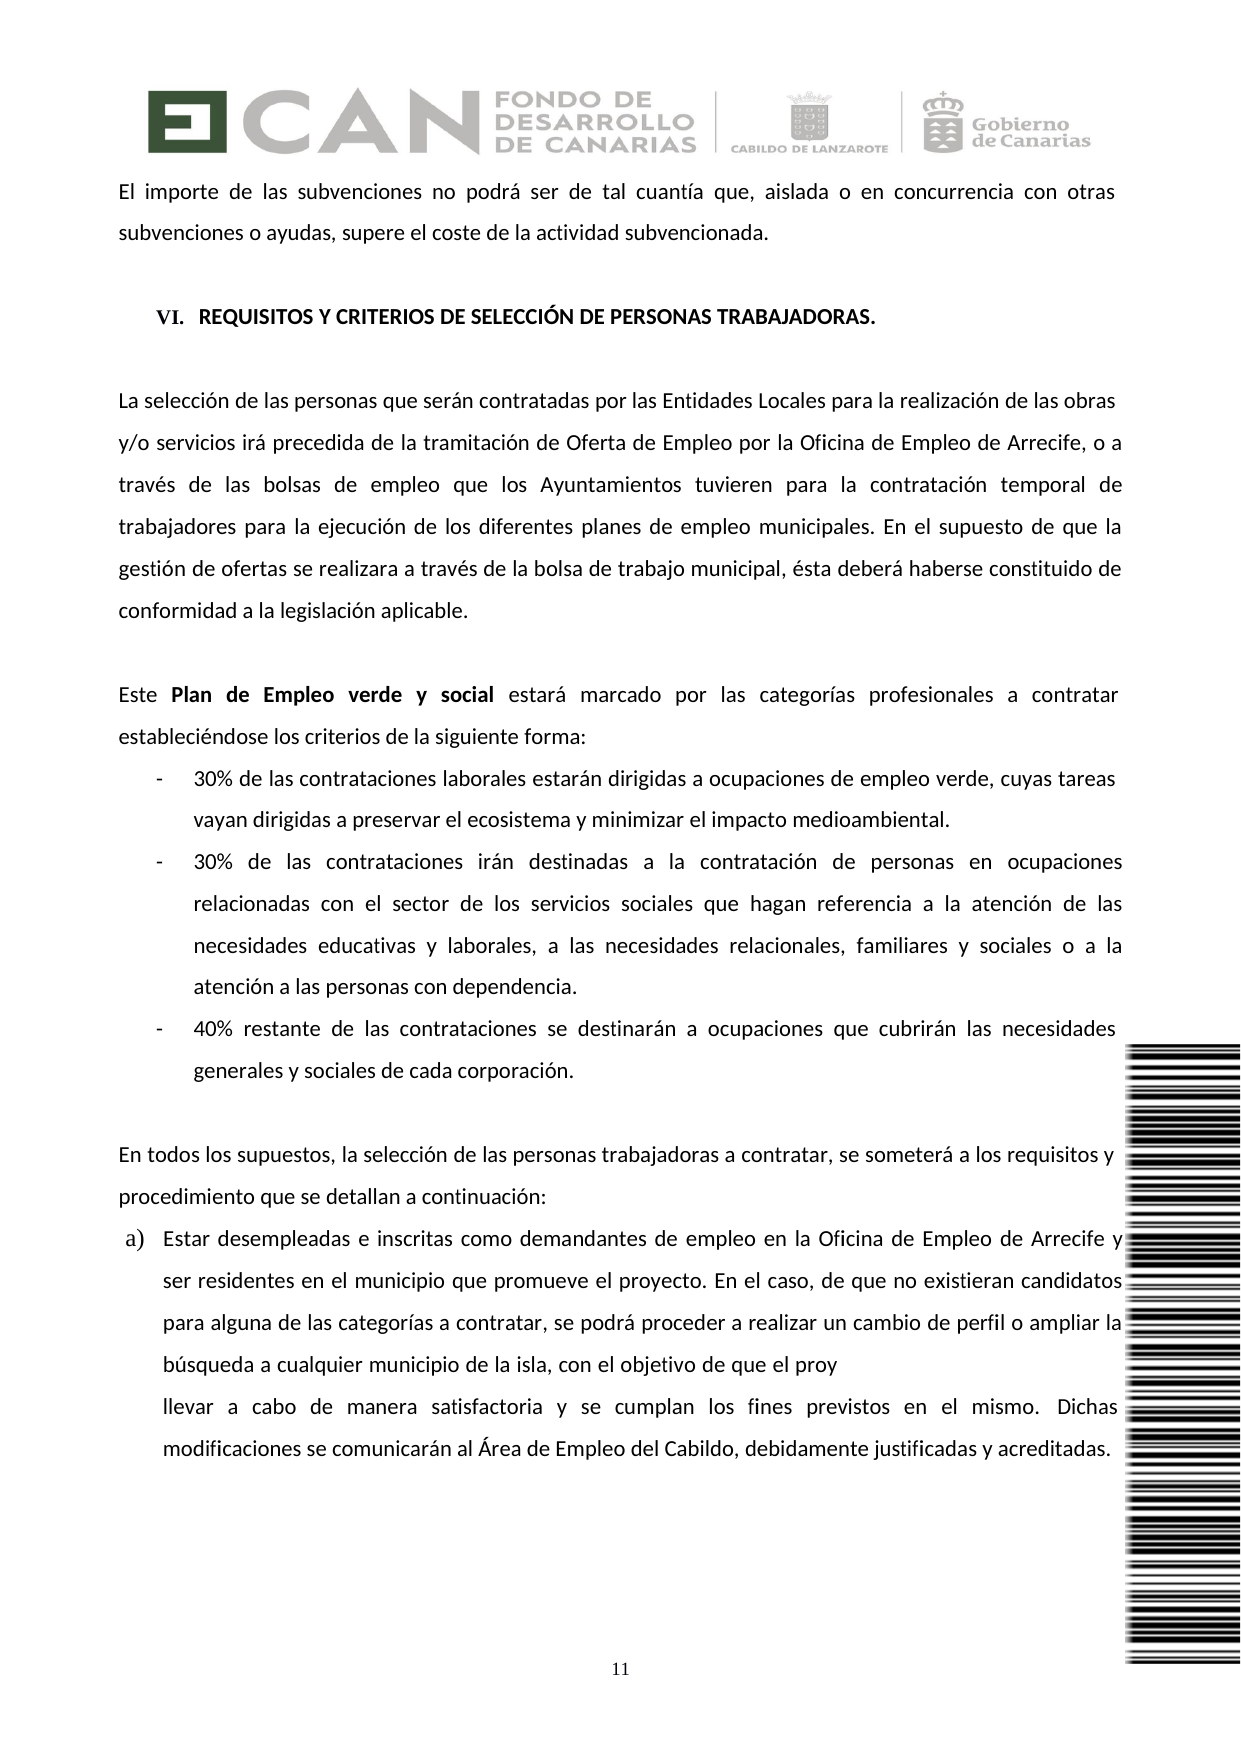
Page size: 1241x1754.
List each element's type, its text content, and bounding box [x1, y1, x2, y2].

text - 30% de las contrataciones irán destinadas a la contratación de personas en ocupaciones relacionadas con el sector de los servicios sociales que hagan referencia a la atención de las necesidades educativas y laborales, a las necesidades relacionales, familiares y sociales o a la atención a las personas con dependencia. [156, 847, 1123, 1000]
text llevar a cabo de manera satisfactoria y se cumplan los fines previstos en el mismo. Dichas modificaciones se comunicarán al Área de Empleo del Cabildo, debidamente justificadas y acreditadas. [163, 1392, 1127, 1462]
text - 30% de las contrataciones laborales estarán dirigidas a ocupaciones de empleo verde, cuyas tareas vayan dirigidas a preservar el ecosistema y minimizar el impacto medioambiental. [156, 764, 1125, 833]
text VI. REQUISITOS Y CRITERIOS DE SELECCIÓN DE PERSONAS TRABAJADORAS. [156, 302, 1154, 330]
text - 40% restante de las contrataciones se destinarán a ocupaciones que cubrirán las necesidades generales y sociales de cada corporación. [156, 1014, 1125, 1084]
picture [118, 59, 1123, 158]
text Este Plan de Empleo verde y social estará marcado por las categorías profesionales a contratar estableciéndose los criterios de la siguiente forma: [118, 680, 1126, 750]
text a) Estar desempleadas e inscritas como demandantes de empleo en la Oficina de Empleo de Arrecife y ser residentes en el municipio que promueve el proyecto. En el caso, de que no existieran candidatos para alguna de las categorías a contratar, se podrá proceder a realizar un cambio de perfil o ampliar la búsqueda a cualquier municipio de la isla, con el objetivo de que el proy [125, 1223, 1123, 1378]
text 11 [611, 1658, 1154, 1680]
text En todos los supuestos, la selección de las personas trabajadoras a contratar, se someterá a los requisitos y [118, 1140, 1154, 1168]
text procedimiento que se detallan a continuación: [118, 1182, 1154, 1210]
text El importe de las subvenciones no podrá ser de tal cuantía que, aislada o en concurrencia con otras subvenciones o ayudas, supere el coste de la actividad subvencionada. [118, 177, 1124, 247]
text y/o servicios irá precedida de la tramitación de Oferta de Empleo por la Oficina de Empleo de Arrecife, o a través de las bolsas de empleo que los Ayuntamientos tuvieren para la contratación temporal de trabajadores para la ejecución de los diferentes planes de empleo municipales. En el supuesto de que la gestión de ofertas se realizara a través de la bolsa de trabajo municipal, ésta deberá haberse constituido de conformidad a la legislación aplicable. [118, 428, 1122, 624]
text La selección de las personas que serán contratadas por las Entidades Locales para la realización de las obras [118, 386, 1154, 414]
picture [1133, 1045, 1241, 1663]
